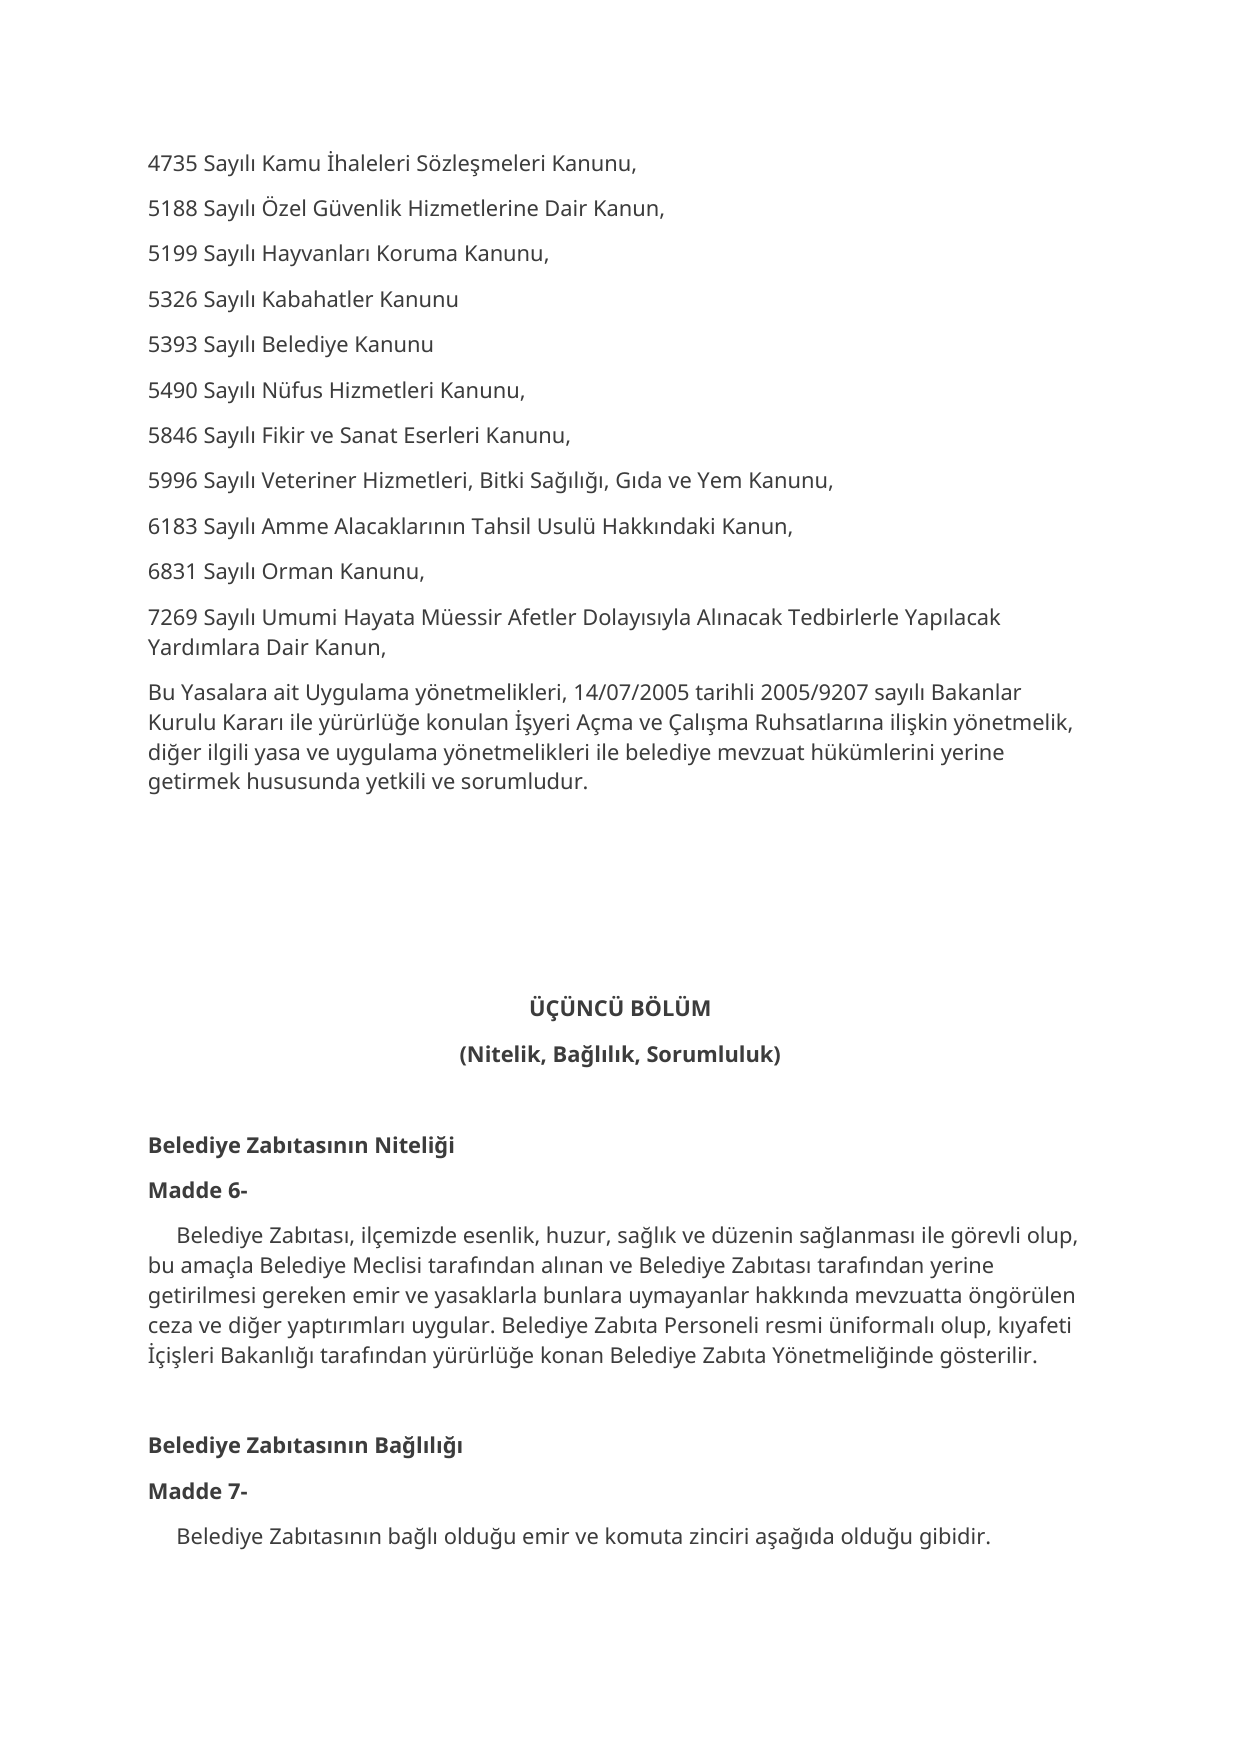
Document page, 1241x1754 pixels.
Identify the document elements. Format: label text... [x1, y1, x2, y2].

text Madde 6- [148, 1175, 1093, 1205]
text 5326 Sayılı Kabahatler Kanunu [148, 284, 1093, 314]
text 5188 Sayılı Özel Güvenlik Hizmetlerine Dair Kanun, [148, 193, 1093, 223]
text 4735 Sayılı Kamu İhaleleri Sözleşmeleri Kanunu, [148, 148, 1093, 177]
text Belediye Zabıtası, ilçemizde esenlik, huzur, sağlık ve düzenin sağlanması ile görevli olup, bu amaçla Belediye Meclisi tarafından alınan ve Belediye Zabıtası tarafından yerine getirilmesi gereken emir ve yasaklarla bunlara uymayanlar hakkında mevzuatta öngörülen ceza ve diğer yaptırımları uygular. Belediye Zabıta Personeli resmi üniformalı olup, kıyafeti İçişleri Bakanlığı tarafından yürürlüğe konan Belediye Zabıta Yönetmeliğinde gösterilir. [148, 1221, 1093, 1369]
text 7269 Sayılı Umumi Hayata Müessir Afetler Dolayısıyla Alınacak Tedbirlerle Yapılacak Yardımlara Dair Kanun, [148, 602, 1093, 661]
text Belediye Zabıtasının bağlı olduğu emir ve komuta zinciri aşağıda olduğu gibidir. [148, 1521, 1093, 1551]
text Belediye Zabıtasının Bağlılığı [148, 1431, 1093, 1460]
text 5846 Sayılı Fikir ve Sanat Eserleri Kanunu, [148, 420, 1093, 450]
text 5393 Sayılı Belediye Kanunu [148, 329, 1093, 359]
text 6183 Sayılı Amme Alacaklarının Tahsil Usulü Hakkındaki Kanun, [148, 511, 1093, 541]
text 6831 Sayılı Orman Kanunu, [148, 556, 1093, 586]
text ÜÇÜNCÜ BÖLÜM [148, 993, 1093, 1023]
text 5199 Sayılı Hayvanları Koruma Kanunu, [148, 238, 1093, 268]
text (Nitelik, Bağlılık, Sorumluluk) [148, 1039, 1093, 1069]
text Bu Yasalara ait Uygulama yönetmelikleri, 14/07/2005 tarihli 2005/9207 sayılı Bakanlar Kurulu Kararı ile yürürlüğe konulan İşyeri Açma ve Çalışma Ruhsatlarına ilişkin yönetmelik, diğer ilgili yasa ve uygulama yönetmelikleri ile belediye mevzuat hükümlerini yerine getirmek hususunda yetkili ve sorumludur. [148, 677, 1093, 796]
text Madde 7- [148, 1476, 1093, 1506]
text 5996 Sayılı Veteriner Hizmetleri, Bitki Sağılığı, Gıda ve Yem Kanunu, [148, 466, 1093, 495]
text Belediye Zabıtasının Niteliği [148, 1130, 1093, 1159]
text 5490 Sayılı Nüfus Hizmetleri Kanunu, [148, 375, 1093, 404]
